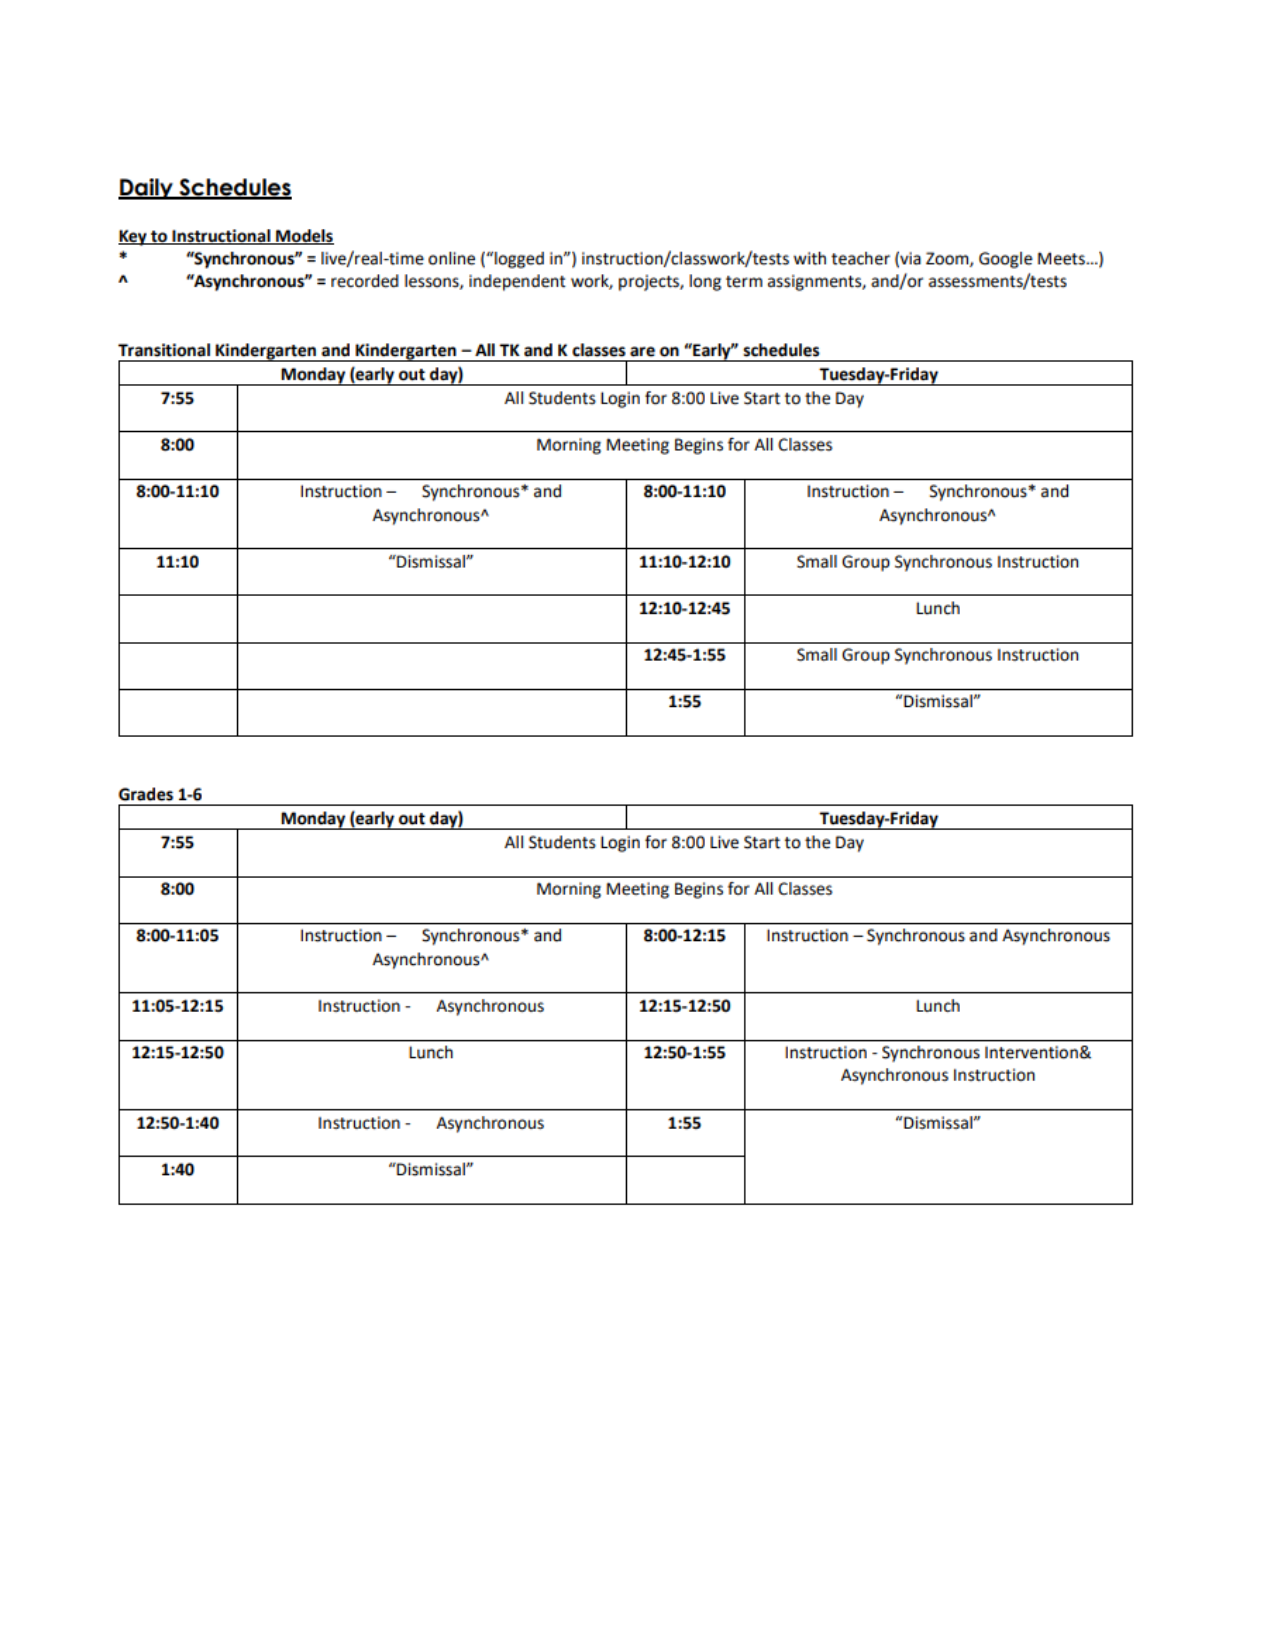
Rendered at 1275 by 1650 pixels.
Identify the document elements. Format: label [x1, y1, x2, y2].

picture [75, 150, 1160, 1246]
